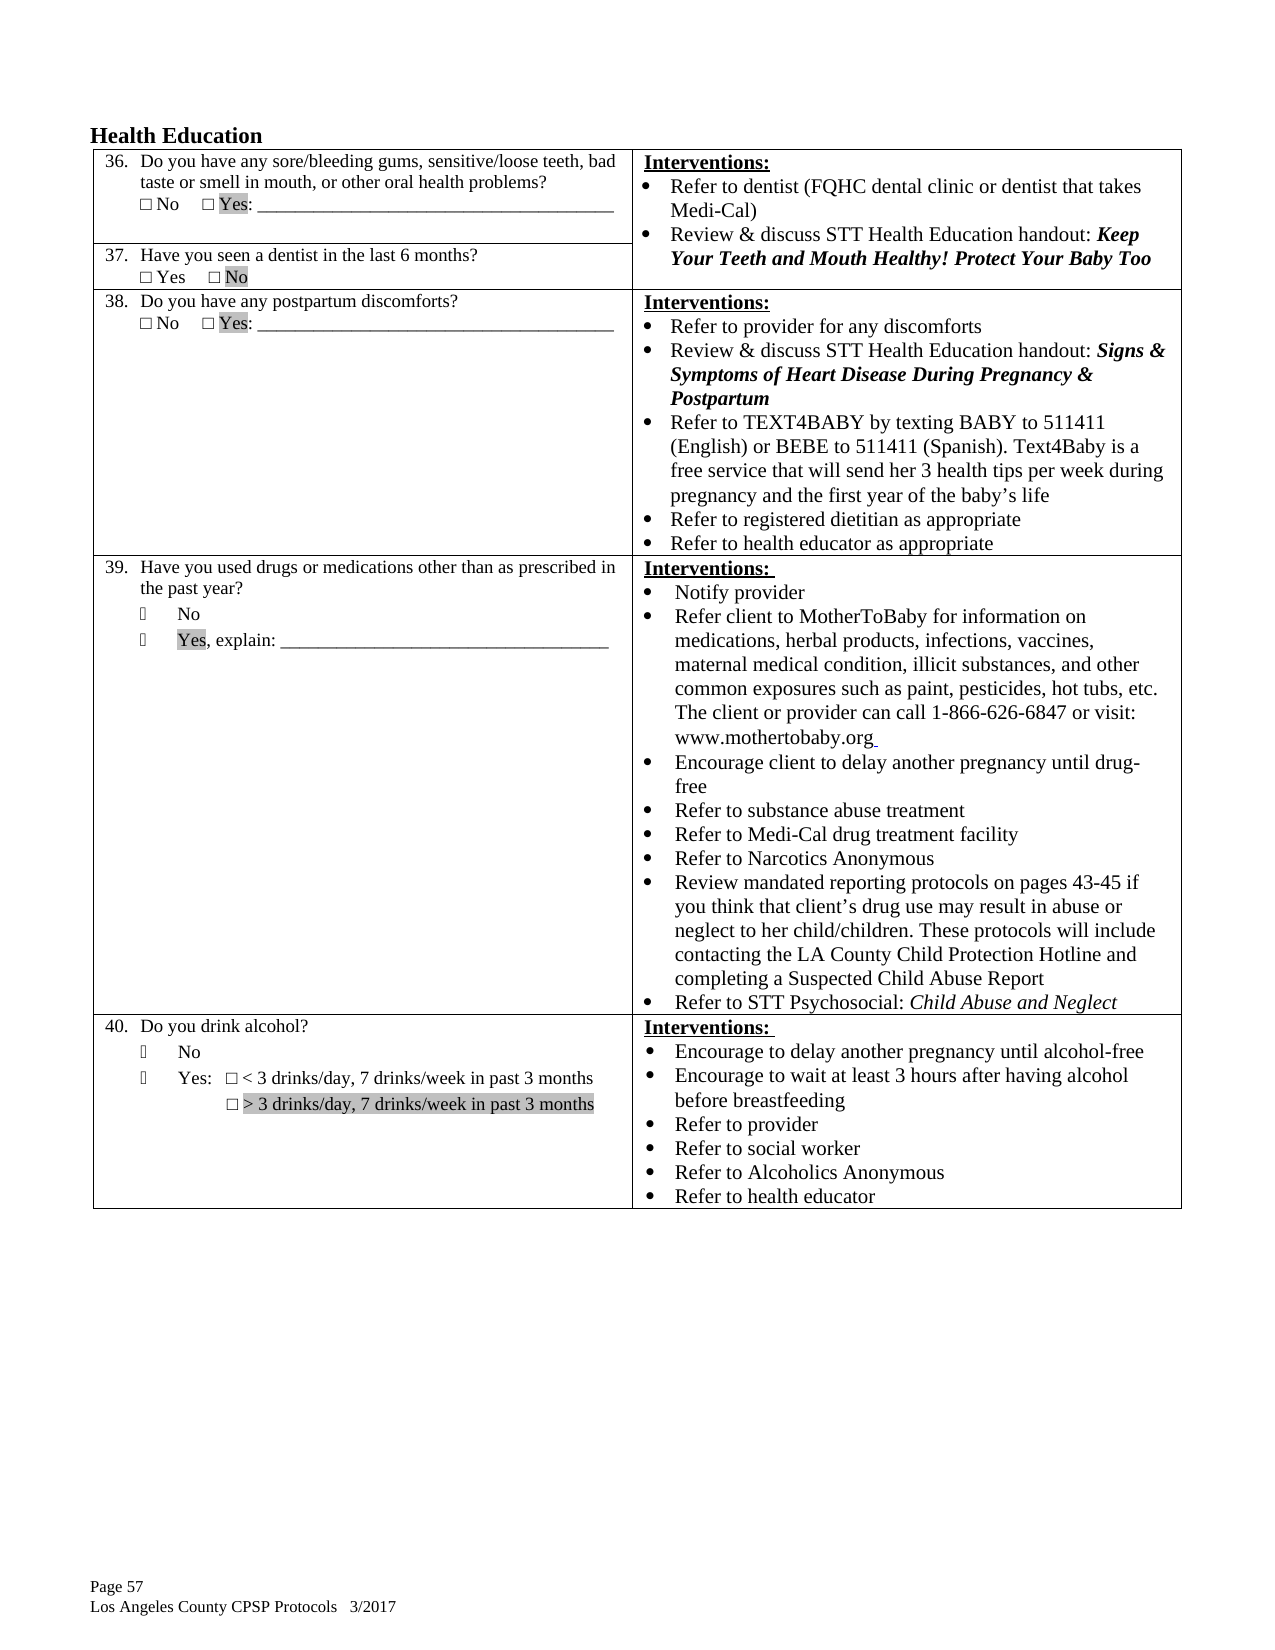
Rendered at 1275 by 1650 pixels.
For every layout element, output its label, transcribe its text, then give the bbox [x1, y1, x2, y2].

subtitle Health Education [90, 122, 1185, 148]
table_cell Interventions: Refer to provider for any discomforts Review & discuss STT Health Education handout: Signs & Symptoms of Heart Disease During Pregnancy & Postpartum Refer to TEXT4BABY by texting BABY to 511411 (English) or BEBE to 511411 (Spanish). Text4Baby is a free service that will send her 3 health tips per week during pregnancy and the first year of the baby’s life Refer to registered dietitian as appropriate Refer to health educator as appropriate [633, 290, 1181, 555]
table_cell Have you seen a dentist in the last 6 months? □ Yes □ No [94, 244, 632, 289]
table_header Interventions: Refer to dentist (FQHC dental clinic or dentist that takes Medi-Cal) Review & discuss STT Health Education handout: Keep Your Teeth and Mouth Healthy! Protect Your Baby Too [633, 150, 1181, 289]
table_header Do you have any sore/bleeding gums, sensitive/loose teeth, bad taste or smell in mouth, or other oral health problems? □ No □ Yes: ______________________________________ [94, 150, 632, 243]
table_cell Have you used drugs or medications other than as prescribed in the past year? No Yes, explain: ___________________________________ [94, 556, 632, 1014]
table_cell Interventions: Encourage to delay another pregnancy until alcohol-free Encourage to wait at least 3 hours after having alcohol before breastfeeding Refer to provider Refer to social worker Refer to Alcoholics Anonymous Refer to health educator [633, 1015, 1181, 1208]
table_cell Interventions: Notify provider Refer client to MotherToBaby for information on medications, herbal products, infections, vaccines, maternal medical condition, illicit substances, and other common exposures such as paint, pesticides, hot tubs, etc. The client or provider can call 1-866-626-6847 or visit: www.mothertobaby.org Encourage client to delay another pregnancy until drug-free Refer to substance abuse treatment Refer to Medi-Cal drug treatment facility Refer to Narcotics Anonymous Review mandated reporting protocols on pages 43-45 if you think that client’s drug use may result in abuse or neglect to her child/children. These protocols will include contacting the LA County Child Protection Hotline and completing a Suspected Child Abuse Report Refer to STT Psychosocial: Child Abuse and Neglect [633, 556, 1181, 1014]
table_cell Do you have any postpartum discomforts? □ No □ Yes: ______________________________________ [94, 290, 632, 555]
table_cell Do you drink alcohol? No Yes: □ < 3 drinks/day, 7 drinks/week in past 3 months □ > 3 drinks/day, 7 drinks/week in past 3 months [94, 1015, 632, 1208]
